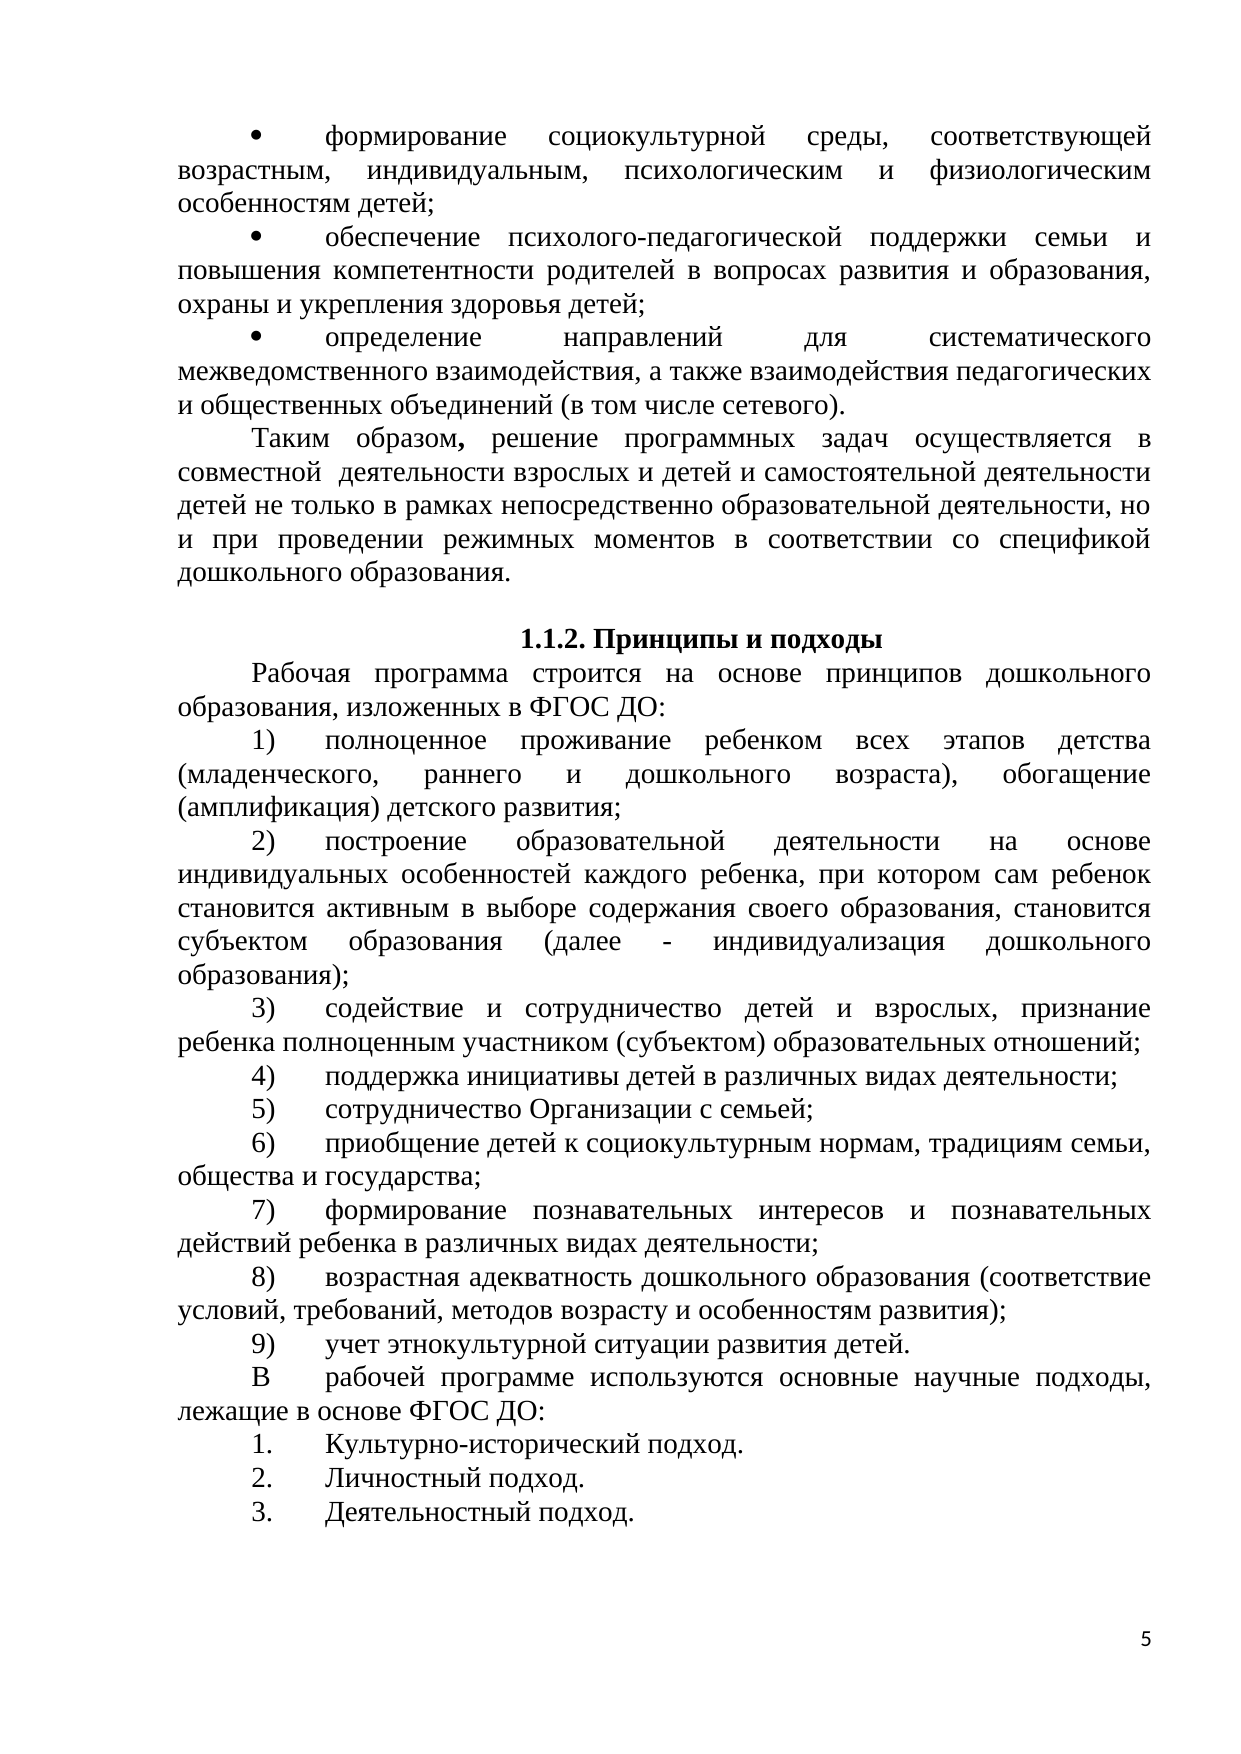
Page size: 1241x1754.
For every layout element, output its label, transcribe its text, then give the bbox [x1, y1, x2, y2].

text 1.1.2. Принципы и подходы [177, 622, 1152, 655]
text 8) возрастная адекватность дошкольного образования (соответствие условий, требований, методов возрасту и особенностям развития); [177, 1259, 1152, 1326]
text В рабочей программе используются основные научные подходы, лежащие в основе ФГОС ДО: [177, 1359, 1152, 1427]
list формирование социокультурной среды, соответствующей возрастным, индивидуальным, психологическим и физиологическим особенностям детей; [177, 118, 1152, 219]
text 3) содействие и сотрудничество детей и взрослых, признание ребенка полноценным участником (субъектом) образовательных отношений; [177, 991, 1152, 1058]
text 7) формирование познавательных интересов и познавательных действий ребенка в различных видах деятельности; [177, 1192, 1152, 1259]
text Рабочая программа строится на основе принципов дошкольного образования, изложенных в ФГОС ДО: [177, 655, 1152, 722]
text 1. Культурно-исторический подход. [177, 1427, 1152, 1460]
text 4) поддержка инициативы детей в различных видах деятельности; [177, 1058, 1152, 1091]
text 6) приобщение детей к социокультурным нормам, традициям семьи, общества и государства; [177, 1125, 1152, 1192]
text 3. Деятельностный подход. [177, 1494, 1152, 1527]
list обеспечение психолого-педагогической поддержки семьи и повышения компетентности родителей в вопросах развития и образования, охраны и укрепления здоровья детей; [177, 219, 1152, 319]
text 1) полноценное проживание ребенком всех этапов детства (младенческого, раннего и дошкольного возраста), обогащение (амплификация) детского развития; [177, 722, 1152, 823]
text 5) сотрудничество Организации с семьей; [177, 1091, 1152, 1125]
list определение направлений для систематического межведомственного взаимодействия, а также взаимодействия педагогических и общественных объединений (в том числе сетевого). [177, 319, 1152, 420]
text 2. Личностный подход. [177, 1460, 1152, 1494]
text 9) учет этнокультурной ситуации развития детей. [177, 1326, 1152, 1359]
text 2) построение образовательной деятельности на основе индивидуальных особенностей каждого ребенка, при котором сам ребенок становится активным в выборе содержания своего образования, становится субъектом образования (далее - индивидуализация дошкольного образования); [177, 823, 1152, 991]
text Таким образом, решение программных задач осуществляется в совместной деятельности взрослых и детей и самостоятельной деятельности детей не только в рамках непосредственно образовательной деятельности, но и при проведении режимных моментов в соответствии со спецификой дошкольного образования. [177, 420, 1152, 588]
